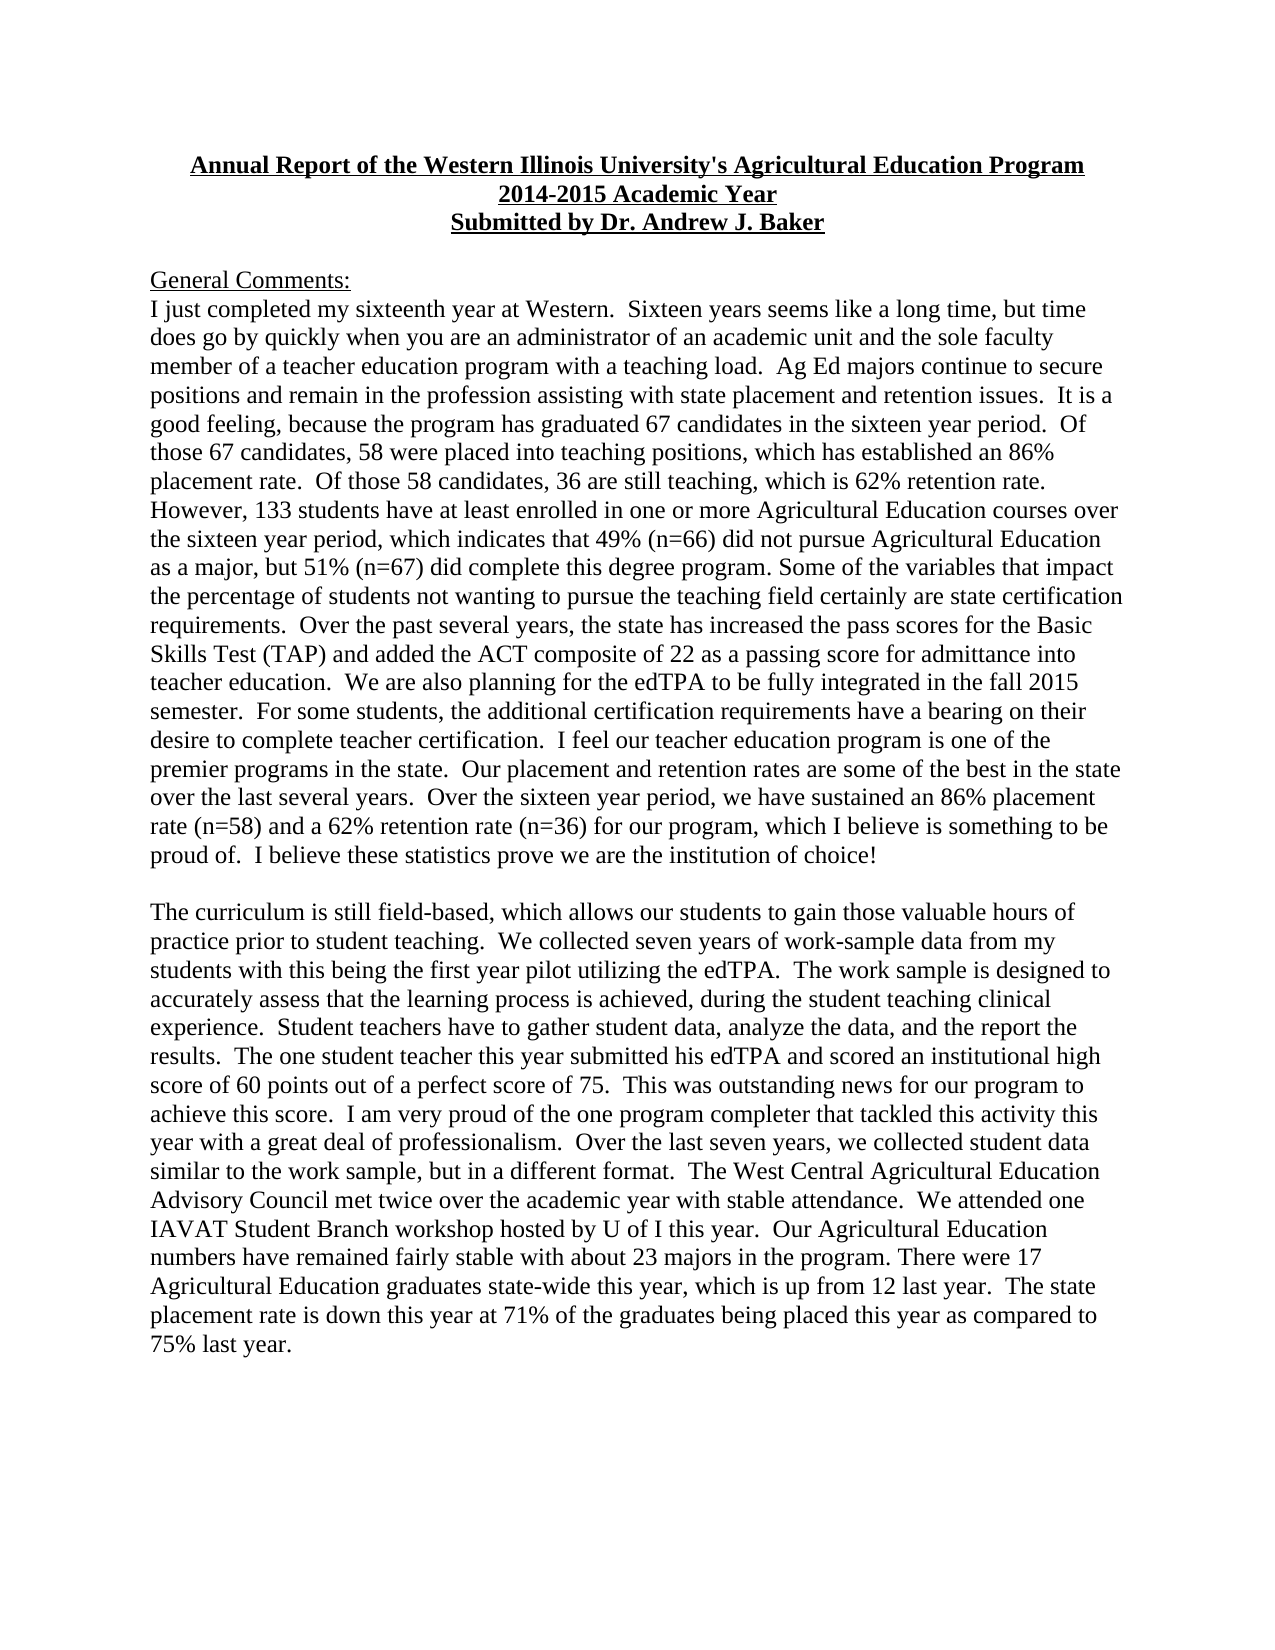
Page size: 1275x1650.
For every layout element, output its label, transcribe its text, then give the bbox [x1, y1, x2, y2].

text The curriculum is still field-based, which allows our students to gain those valuable hours of practice prior to student teaching. We collected seven years of work-sample data from my students with this being the first year pilot utilizing the edTPA. The work sample is designed to accurately assess that the learning process is achieved, during the student teaching clinical experience. Student teachers have to gather student data, analyze the data, and the report the results. The one student teacher this year submitted his edTPA and scored an institutional high score of 60 points out of a perfect score of 75. This was outstanding news for our program to achieve this score. I am very proud of the one program completer that tackled this activity this year with a great deal of professionalism. Over the last seven years, we collected student data similar to the work sample, but in a different format. The West Central Agricultural Education Advisory Council met twice over the academic year with stable attendance. We attended one IAVAT Student Branch workshop hosted by U of I this year. Our Agricultural Education numbers have remained fairly stable with about 23 majors in the program. There were 17 Agricultural Education graduates state-wide this year, which is up from 12 last year. The state placement rate is down this year at 71% of the graduates being placed this year as compared to 75% last year. [150, 897, 1125, 1357]
text Annual Report of the 's Agricultural Education Program [150, 150, 1125, 179]
text General Comments: [150, 265, 1125, 294]
text 2014-2015 Academic Year [150, 179, 1125, 207]
text Submitted by Dr. Andrew J. Baker [150, 207, 1125, 236]
text I just completed my sixteenth year at Western. Sixteen years seems like a long time, but time does go by quickly when you are an administrator of an academic unit and the sole faculty member of a teacher education program with a teaching load. Ag Ed majors continue to secure positions and remain in the profession assisting with state placement and retention issues. It is a good feeling, because the program has graduated 67 candidates in the sixteen year period. Of those 67 candidates, 58 were placed into teaching positions, which has established an 86% placement rate. Of those 58 candidates, 36 are still teaching, which is 62% retention rate. However, 133 students have at least enrolled in one or more Agricultural Education courses over the sixteen year period, which indicates that 49% (n=66) did not pursue Agricultural Education as a major, but 51% (n=67) did complete this degree program. Some of the variables that impact the percentage of students not wanting to pursue the teaching field certainly are state certification requirements. Over the past several years, the state has increased the pass scores for the Basic Skills Test (TAP) and added the ACT composite of 22 as a passing score for admittance into teacher education. We are also planning for the edTPA to be fully integrated in the fall 2015 semester. For some students, the additional certification requirements have a bearing on their desire to complete teacher certification. I feel our teacher education program is one of the premier programs in the state. Our placement and retention rates are some of the best in the state over the last several years. Over the sixteen year period, we have sustained an 86% placement rate (n=58) and a 62% retention rate (n=36) for our program, which I believe is something to be proud of. I believe these statistics prove we are the institution of choice! [150, 294, 1125, 869]
